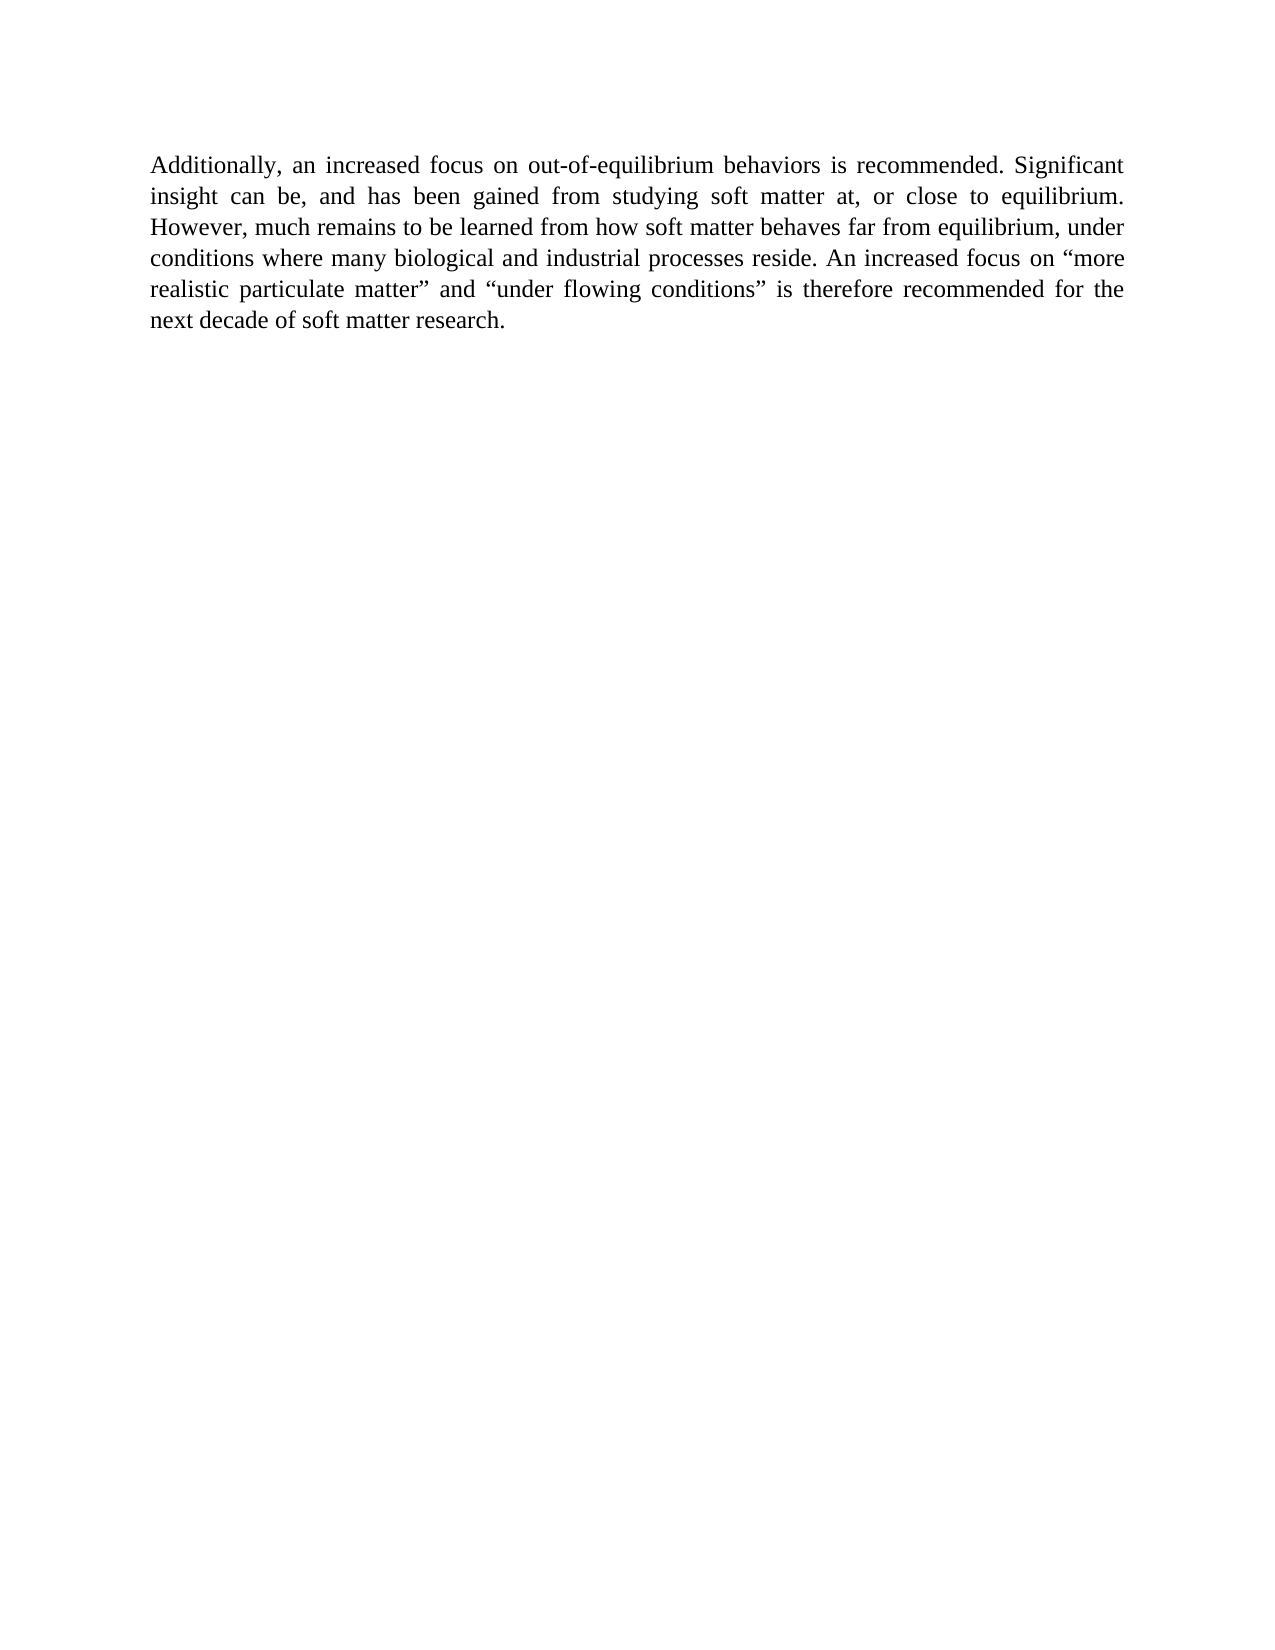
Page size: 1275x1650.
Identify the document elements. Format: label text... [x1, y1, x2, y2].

text Additionally, an increased focus on out-of-equilibrium behaviors is recommended. Significant insight can be, and has been gained from studying soft matter at, or close to equilibrium. However, much remains to be learned from how soft matter behaves far from equilibrium, under conditions where many biological and industrial processes reside. An increased focus on “more realistic particulate matter” and “under flowing conditions” is therefore recommended for the next decade of soft matter research. [150, 150, 1125, 334]
